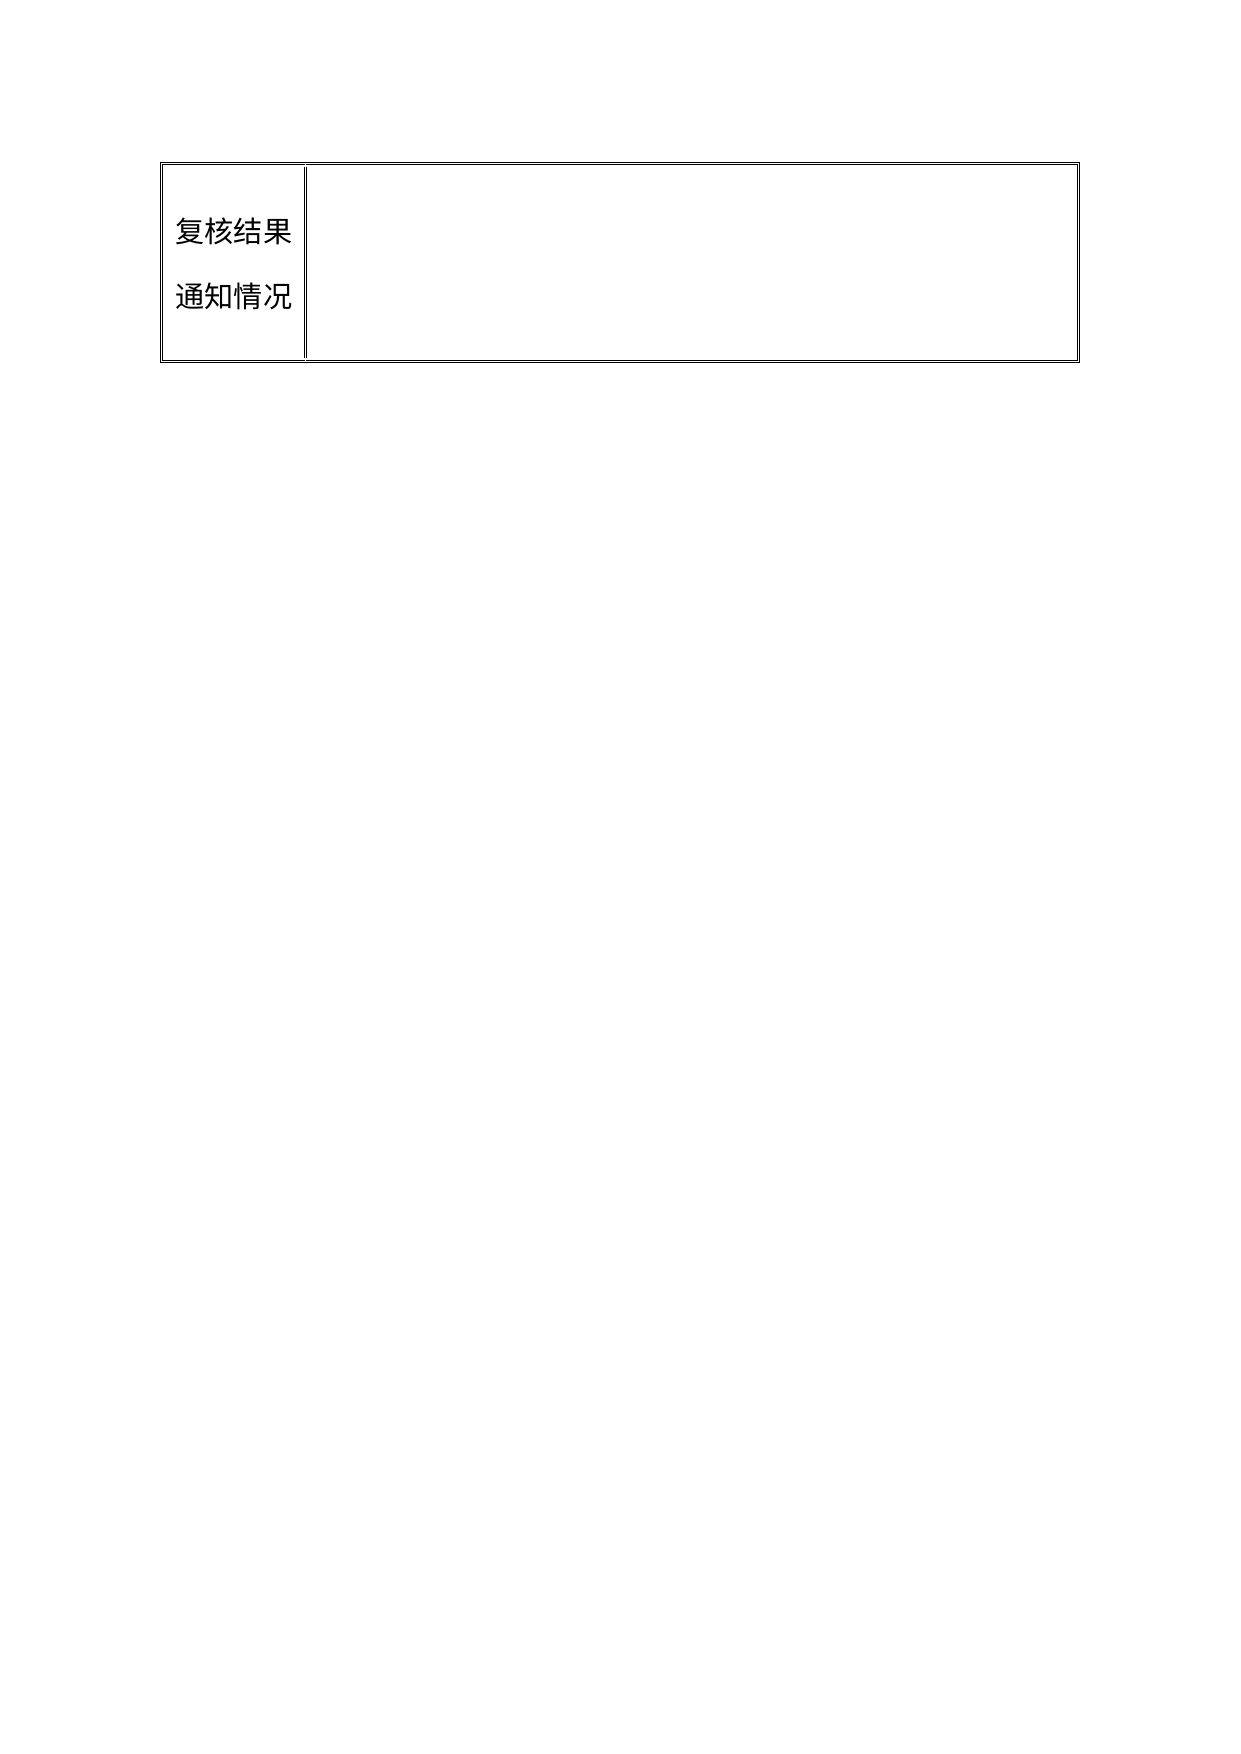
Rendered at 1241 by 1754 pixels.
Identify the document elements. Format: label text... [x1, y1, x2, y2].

table_cell [306, 165, 1077, 360]
table_cell 复核结果通知情况 [163, 165, 306, 360]
